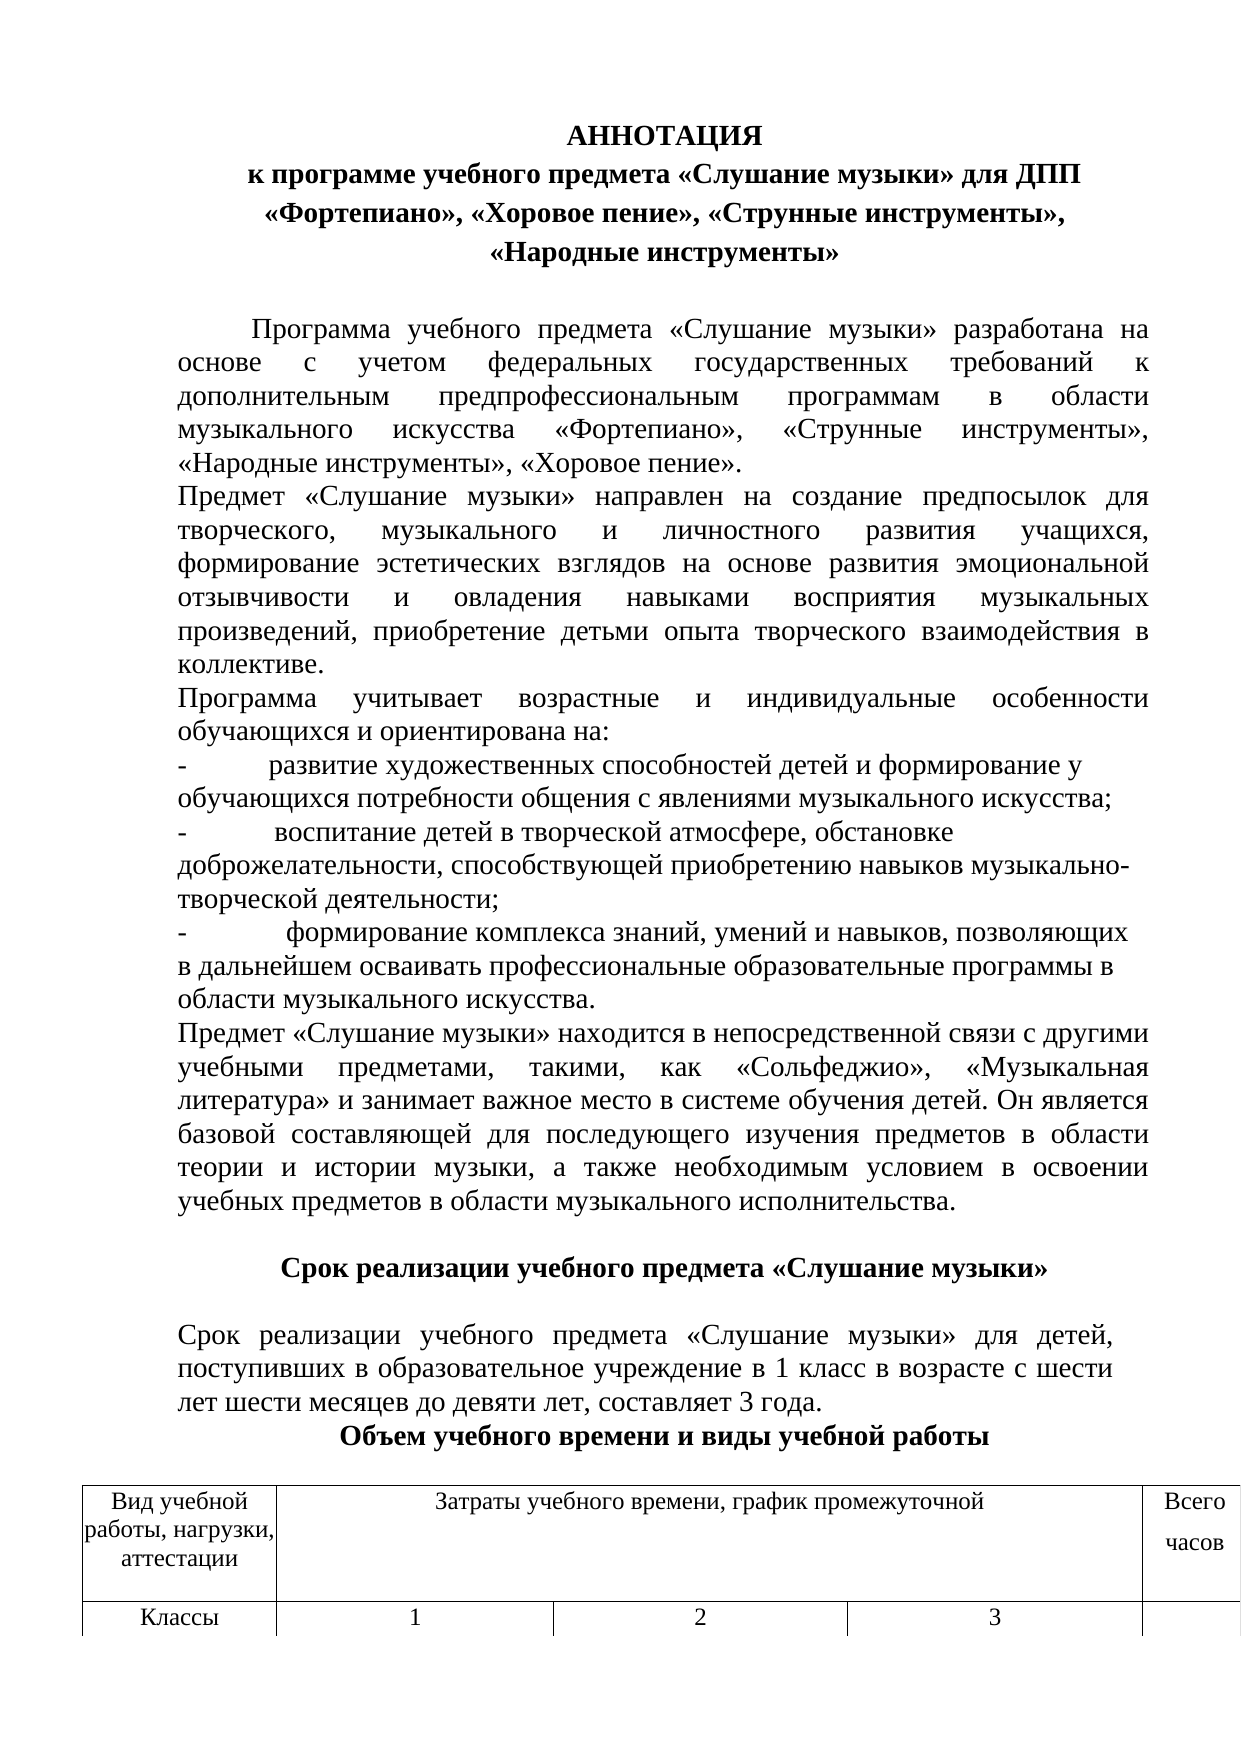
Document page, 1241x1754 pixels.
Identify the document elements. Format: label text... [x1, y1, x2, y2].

text «Народные инструменты» [177, 234, 1152, 267]
text Срок реализации учебного предмета «Слушание музыки» для детей, поступивших в образовательное учреждение в 1 класс в возрасте с шести лет шести месяцев до девяти лет, составляет 3 года. [177, 1317, 1114, 1418]
list воспитание детей в творческой атмосфере, обстановке доброжелательности, способствующей приобретению навыков музыкально-творческой деятельности; [177, 814, 1149, 914]
table_header Затраты учебного времени, график промежуточной [277, 1486, 1142, 1601]
text Программа учебного предмета «Слушание музыки» разработана на основе с учетом федеральных государственных требований к дополнительным предпрофессиональным программам в области музыкального искусства «Фортепиано», «Струнные инструменты», «Народные инструменты», «Хоровое пение». [177, 311, 1149, 478]
text Предмет «Слушание музыки» находится в непосредственной связи с другими учебными предметами, такими, как «Сольфеджио», «Музыкальная литература» и занимает важное место в системе обучения детей. Он является базовой составляющей для последующего изучения предметов в области теории и истории музыки, а также необходимым условием в освоении учебных предметов в области музыкального исполнительства. [177, 1015, 1149, 1216]
text Срок реализации учебного предмета «Слушание музыки» [177, 1250, 1152, 1283]
table_cell 1 [277, 1602, 553, 1636]
text к программе учебного предмета «Слушание музыки» для ДПП «Фортепиано», «Хоровое пение», «Струнные инструменты», [177, 157, 1152, 229]
list формирование комплекса знаний, умений и навыков, позволяющих в дальнейшем осваивать профессиональные образовательные программы в области музыкального искусства. [177, 914, 1149, 1015]
text Объем учебного времени и виды учебной работы [177, 1418, 1152, 1451]
list развитие художественных способностей детей и формирование у обучающихся потребности общения с явлениями музыкального искусства; [177, 747, 1149, 814]
text Программа учитывает возрастные и индивидуальные особенности обучающихся и ориентирована на: [177, 680, 1149, 747]
table_header Вид учебной работы, нагрузки, аттестации [83, 1486, 276, 1601]
text АННОТАЦИЯ [177, 118, 1152, 152]
table_cell Классы [83, 1602, 276, 1636]
table_cell [1143, 1602, 1240, 1636]
text Предмет «Слушание музыки» направлен на создание предпосылок для творческого, музыкального и личностного развития учащихся, формирование эстетических взглядов на основе развития эмоциональной отзывчивости и овладения навыками восприятия музыкальных произведений, приобретение детьми опыта творческого взаимодействия в коллективе. [177, 478, 1149, 680]
table_header Всего часов [1143, 1486, 1240, 1601]
table_cell 3 [848, 1602, 1142, 1636]
table_cell 2 [554, 1602, 847, 1636]
